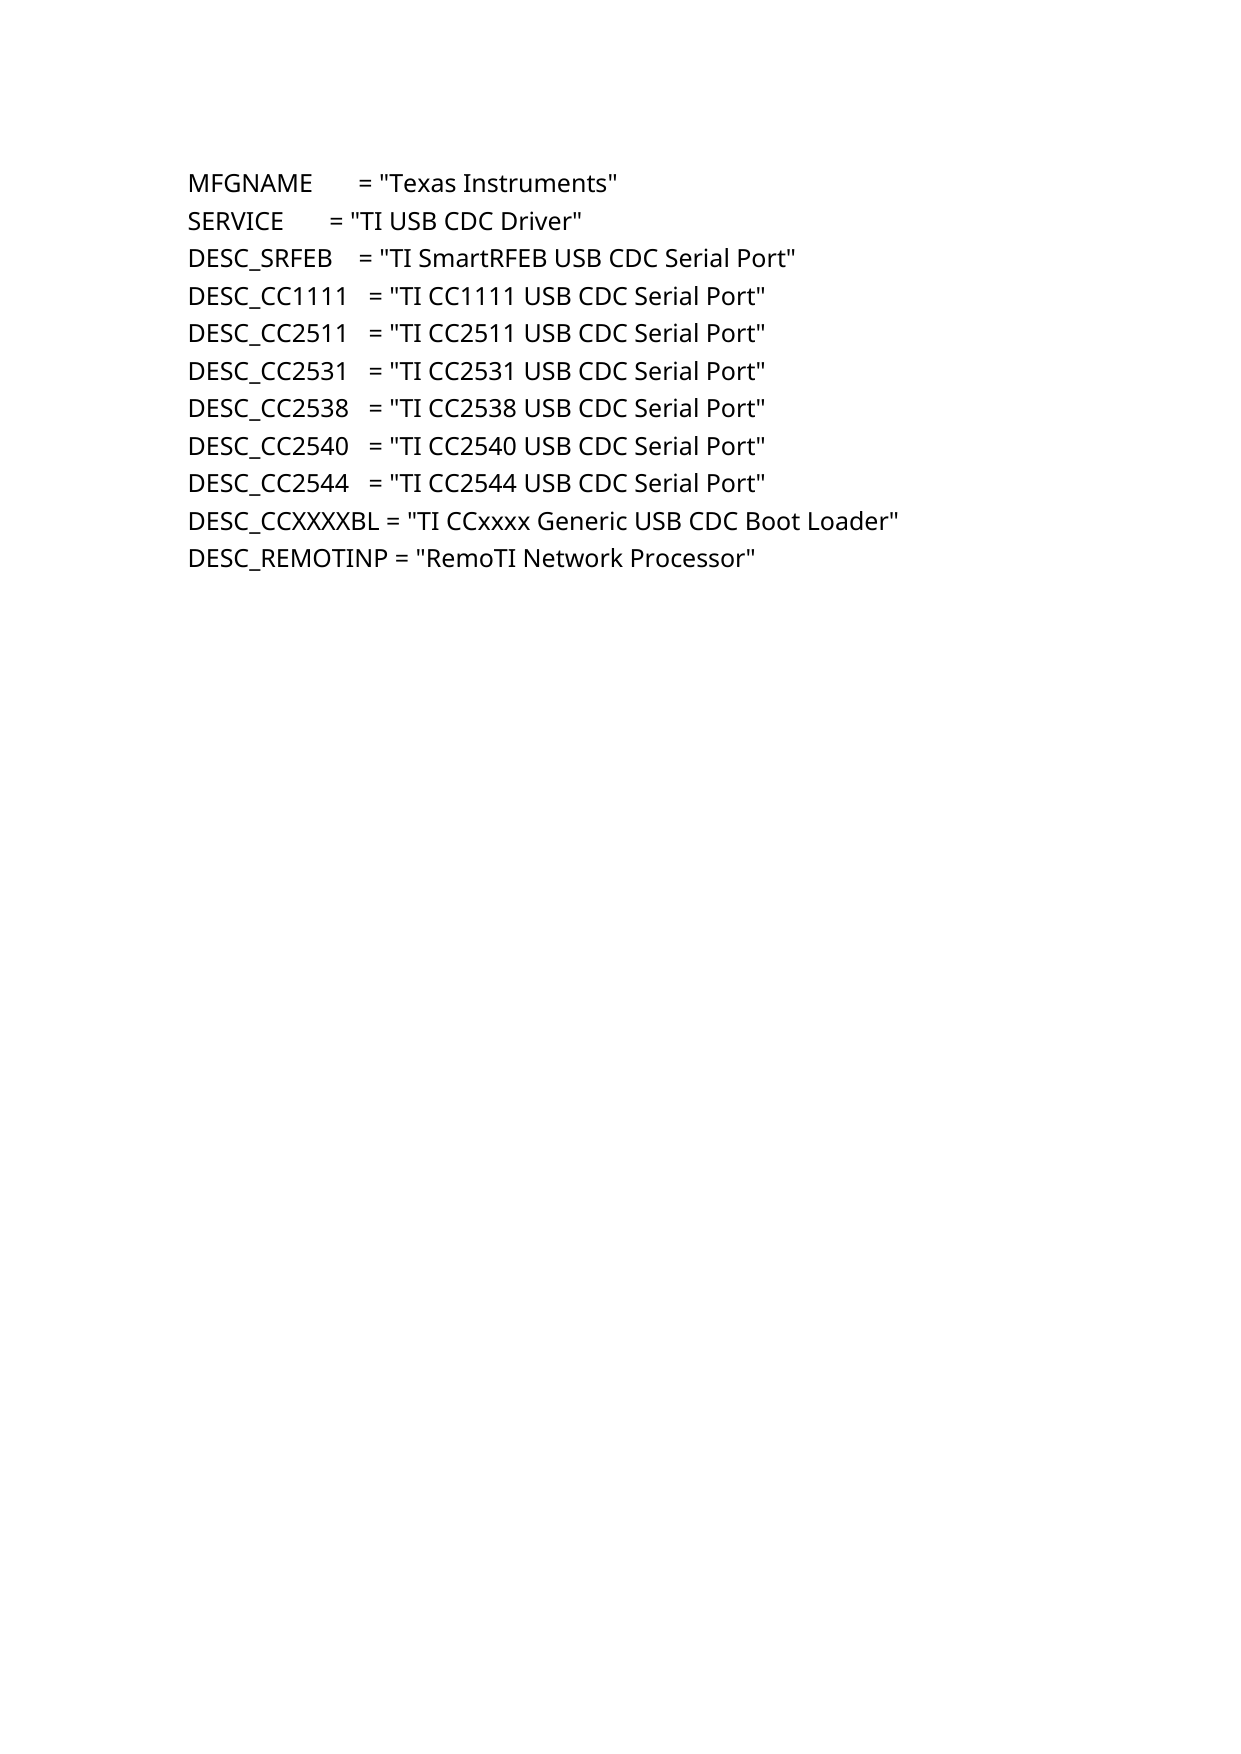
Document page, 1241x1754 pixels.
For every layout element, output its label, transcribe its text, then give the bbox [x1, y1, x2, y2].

text DESC_SRFEB = "TI SmartRFEB USB CDC Serial Port" [187, 239, 1053, 277]
text DESC_CC2511 = "TI CC2511 USB CDC Serial Port" [187, 314, 1053, 352]
text DESC_CC2540 = "TI CC2540 USB CDC Serial Port" [187, 427, 1053, 464]
text MFGNAME = "Texas Instruments" [187, 164, 1053, 202]
text DESC_CCXXXXBL = "TI CCxxxx Generic USB CDC Boot Loader" [187, 502, 1053, 539]
text DESC_REMOTINP = "RemoTI Network Processor" [187, 539, 1053, 577]
text DESC_CC2538 = "TI CC2538 USB CDC Serial Port" [187, 389, 1053, 427]
text DESC_CC1111 = "TI CC1111 USB CDC Serial Port" [187, 277, 1053, 314]
text DESC_CC2544 = "TI CC2544 USB CDC Serial Port" [187, 464, 1053, 502]
text DESC_CC2531 = "TI CC2531 USB CDC Serial Port" [187, 352, 1053, 389]
text SERVICE = "TI USB CDC Driver" [187, 202, 1053, 239]
